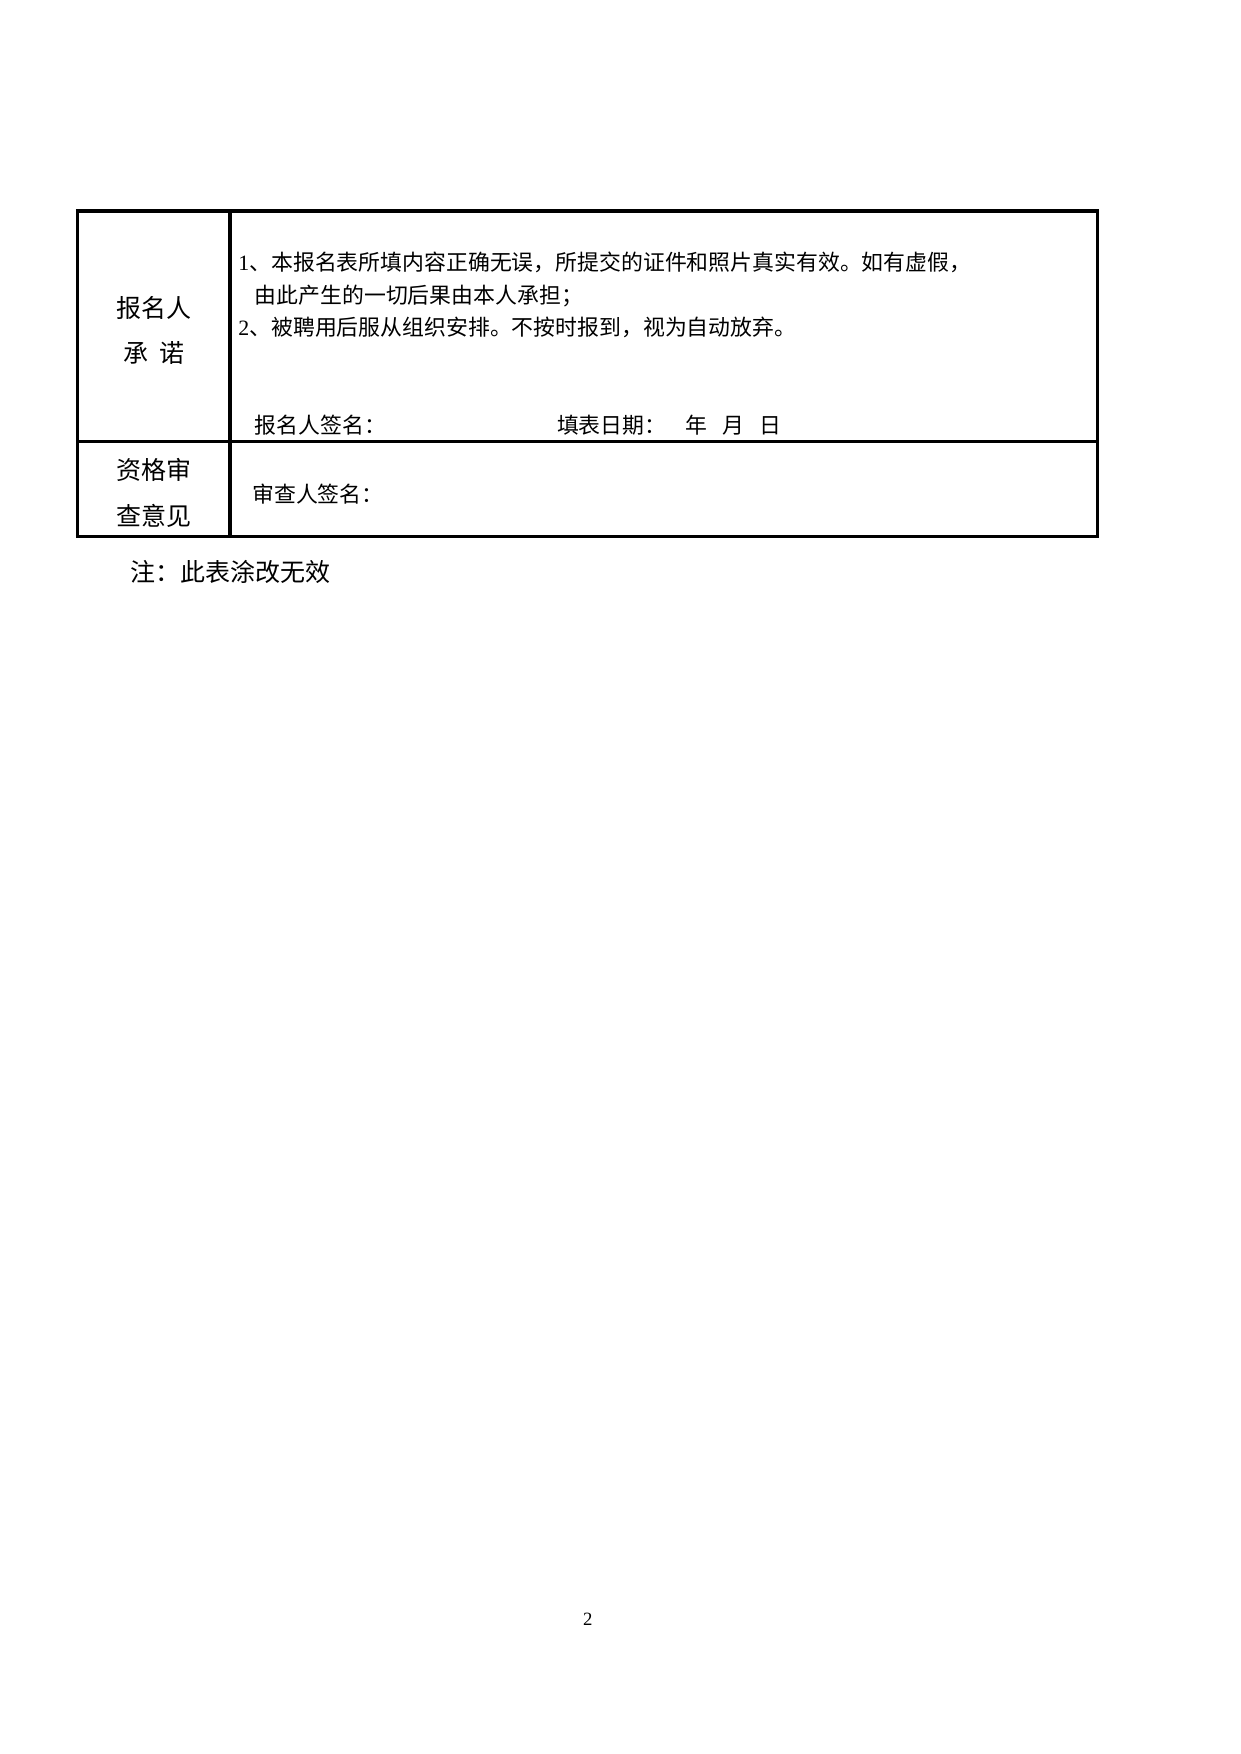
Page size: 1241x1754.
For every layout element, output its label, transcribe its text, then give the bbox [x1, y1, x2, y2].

table_cell 资格审 查意见 [79, 443, 228, 535]
table_cell 审查人签名： [232, 443, 1096, 535]
table_cell 报名人 承 诺 [79, 213, 228, 440]
table_cell 1、本报名表所填内容正确无误，所提交的证件和照片真实有效。如有虚假， 由此产生的一切后果由本人承担； 2、被聘用后服从组织安排。不按时报到，视为自动放弃。 报名人签名： 填表日期： 年 月 日 [232, 213, 1096, 440]
text 注：此表涂改无效 [130, 538, 1045, 603]
